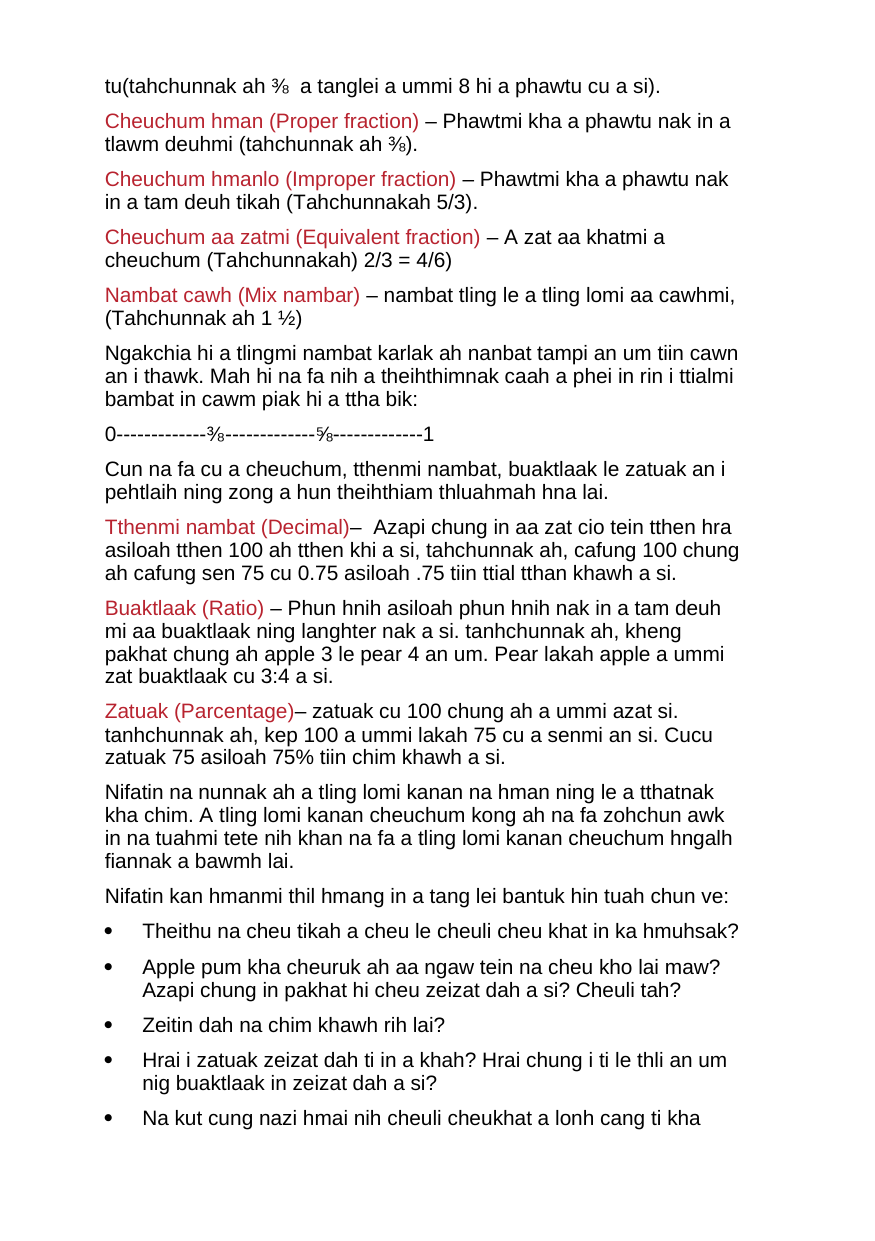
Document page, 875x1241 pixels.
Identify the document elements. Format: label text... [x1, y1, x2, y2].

text Zeitin dah na chim khawh rih lai? [104, 1014, 742, 1037]
text Ngakchia hi a tlingmi nambat karlak ah nanbat tampi an um tiin cawn an i thawk. Mah hi na fa nih a theihthimnak caah a phei in rin i ttialmi bambat in cawm piak hi a ttha bik: [104, 342, 742, 411]
text Hrai i zatuak zeizat dah ti in a khah? Hrai chung i ti le thli an um nig buaktlaak in zeizat dah a si? [104, 1049, 742, 1095]
text Cun na fa cu a cheuchum, tthenmi nambat, buaktlaak le zatuak an i pehtlaih ning zong a hun theihthiam thluahmah hna lai. [104, 458, 742, 504]
text Apple pum kha cheuruk ah aa ngaw tein na cheu kho lai maw? Azapi chung in pakhat hi cheu zeizat dah a si? Cheuli tah? [104, 956, 742, 1001]
text Cheuchum hmanlo (Improper fraction) – Phawtmi kha a phawtu nak in a tam deuh tikah (Tahchunnakah 5/3). [104, 168, 742, 214]
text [104, 75, 742, 98]
text Cheuchum hman (Proper fraction) – Phawtmi kha a phawtu nak in a tlawm deuhmi (tahchunnak ah ⅜). [104, 110, 742, 156]
text Nambat cawh (Mix nambar) – nambat tling le a tling lomi aa cawhmi, (Tahchunnak ah 1 ½) [104, 284, 742, 330]
text Tthenmi nambat (Decimal)– Azapi chung in aa zat cio tein tthen hra asiloah tthen 100 ah tthen khi a si, tahchunnak ah, cafung 100 chung ah cafung sen 75 cu 0.75 asiloah .75 tiin ttial tthan khawh a si. [104, 516, 742, 585]
text Zatuak (Parcentage)– zatuak cu 100 chung ah a ummi azat si. tanhchunnak ah, kep 100 a ummi lakah 75 cu a senmi an si. Cucu zatuak 75 asiloah 75% tiin chim khawh a si. [104, 701, 742, 769]
text Nifatin kan hmanmi thil hmang in a tang lei bantuk hin tuah chun ve: [104, 885, 742, 908]
text Buaktlaak (Ratio) – Phun hnih asiloah phun hnih nak in a tam deuh mi aa buaktlaak ning langhter nak a si. tanhchunnak ah, kheng pakhat chung ah apple 3 le pear 4 an um. Pear lakah apple a ummi zat buaktlaak cu 3:4 a si. [104, 597, 742, 688]
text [104, 1107, 742, 1130]
text Nifatin na nunnak ah a tling lomi kanan na hman ning le a tthatnak kha chim. A tling lomi kanan cheuchum kong ah na fa zohchun awk in na tuahmi tete nih khan na fa a tling lomi kanan cheuchum hngalh fiannak a bawmh lai. [104, 782, 742, 873]
text Cheuchum aa zatmi (Equivalent fraction) – A zat aa khatmi a cheuchum (Tahchunnakah) 2/3 = 4/6) [104, 226, 742, 272]
text 0-------------⅜ -------------⅝-------------1 [104, 423, 742, 446]
text Theithu na cheu tikah a cheu le cheuli cheu khat in ka hmuhsak? [104, 921, 742, 943]
